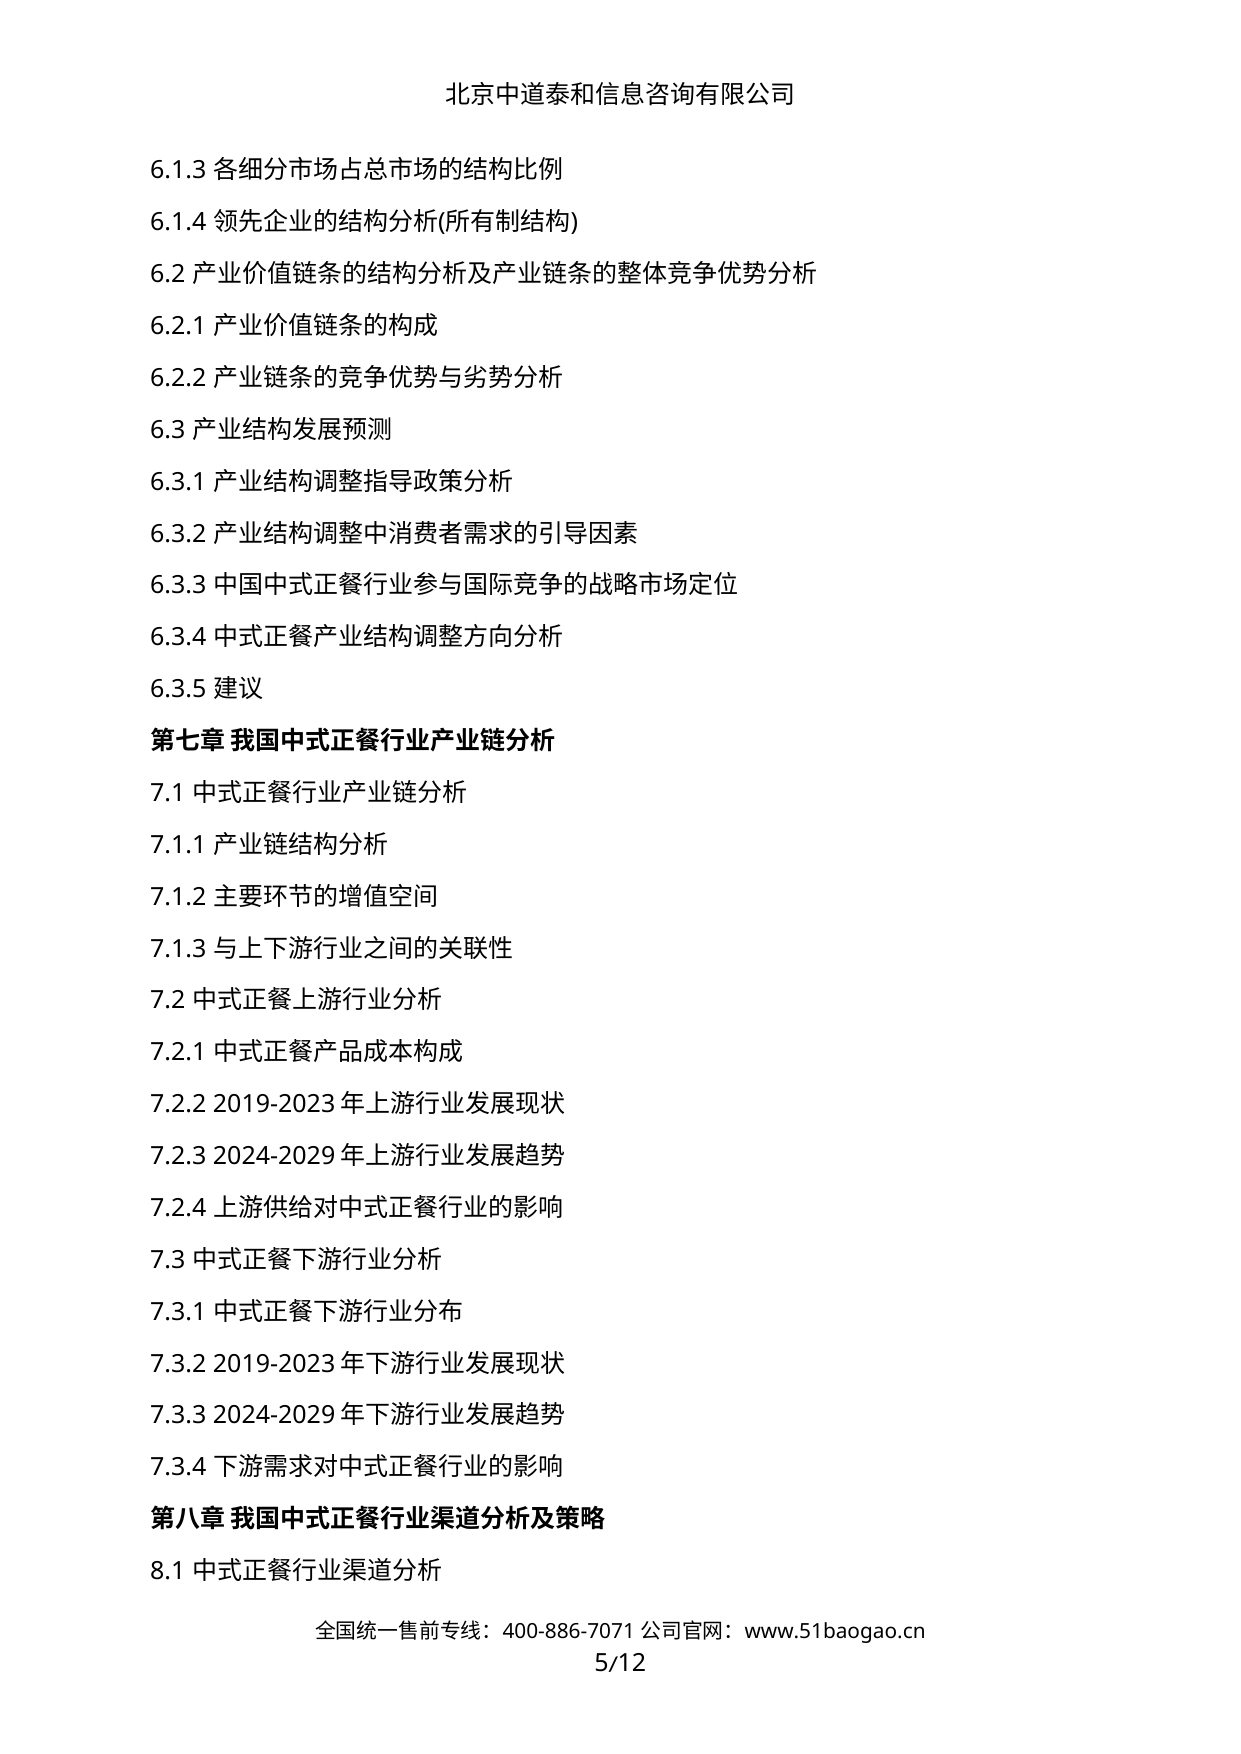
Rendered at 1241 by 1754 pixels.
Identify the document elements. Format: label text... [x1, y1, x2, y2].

text 6.2.2 产业链条的竞争优势与劣势分析 [150, 357, 1090, 394]
text 6.2.1 产业价值链条的构成 [150, 306, 1090, 342]
text 6.3.5 建议 [150, 669, 1090, 705]
text 7.1 中式正餐行业产业链分析 [150, 772, 1090, 809]
text 第八章 我国中式正餐行业渠道分析及策略 [150, 1499, 1090, 1535]
text 7.2.4 上游供给对中式正餐行业的影响 [150, 1187, 1090, 1224]
text 第七章 我国中式正餐行业产业链分析 [150, 721, 1090, 757]
text 7.2.1 中式正餐产品成本构成 [150, 1032, 1090, 1068]
text 6.3.4 中式正餐产业结构调整方向分析 [150, 617, 1090, 653]
text 6.1.4 领先企业的结构分析(所有制结构) [150, 202, 1090, 238]
text 7.3.3 2024-2029年下游行业发展趋势 [150, 1395, 1090, 1431]
text 8.1 中式正餐行业渠道分析 [150, 1551, 1090, 1587]
text 6.1.3 各细分市场占总市场的结构比例 [150, 150, 1090, 186]
text 7.3.2 2019-2023年下游行业发展现状 [150, 1343, 1090, 1379]
text 7.1.2 主要环节的增值空间 [150, 876, 1090, 912]
text 6.3.1 产业结构调整指导政策分析 [150, 461, 1090, 497]
text 7.2.3 2024-2029年上游行业发展趋势 [150, 1136, 1090, 1172]
text 7.3.1 中式正餐下游行业分布 [150, 1291, 1090, 1327]
text 7.3.4 下游需求对中式正餐行业的影响 [150, 1447, 1090, 1483]
text 6.3 产业结构发展预测 [150, 409, 1090, 446]
text 7.3 中式正餐下游行业分析 [150, 1239, 1090, 1276]
text 6.3.2 产业结构调整中消费者需求的引导因素 [150, 513, 1090, 549]
text 7.1.3 与上下游行业之间的关联性 [150, 928, 1090, 964]
text 7.2.2 2019-2023年上游行业发展现状 [150, 1084, 1090, 1120]
text 6.3.3 中国中式正餐行业参与国际竞争的战略市场定位 [150, 565, 1090, 601]
text 7.2 中式正餐上游行业分析 [150, 980, 1090, 1016]
text 6.2 产业价值链条的结构分析及产业链条的整体竞争优势分析 [150, 254, 1090, 290]
text 7.1.1 产业链结构分析 [150, 824, 1090, 861]
